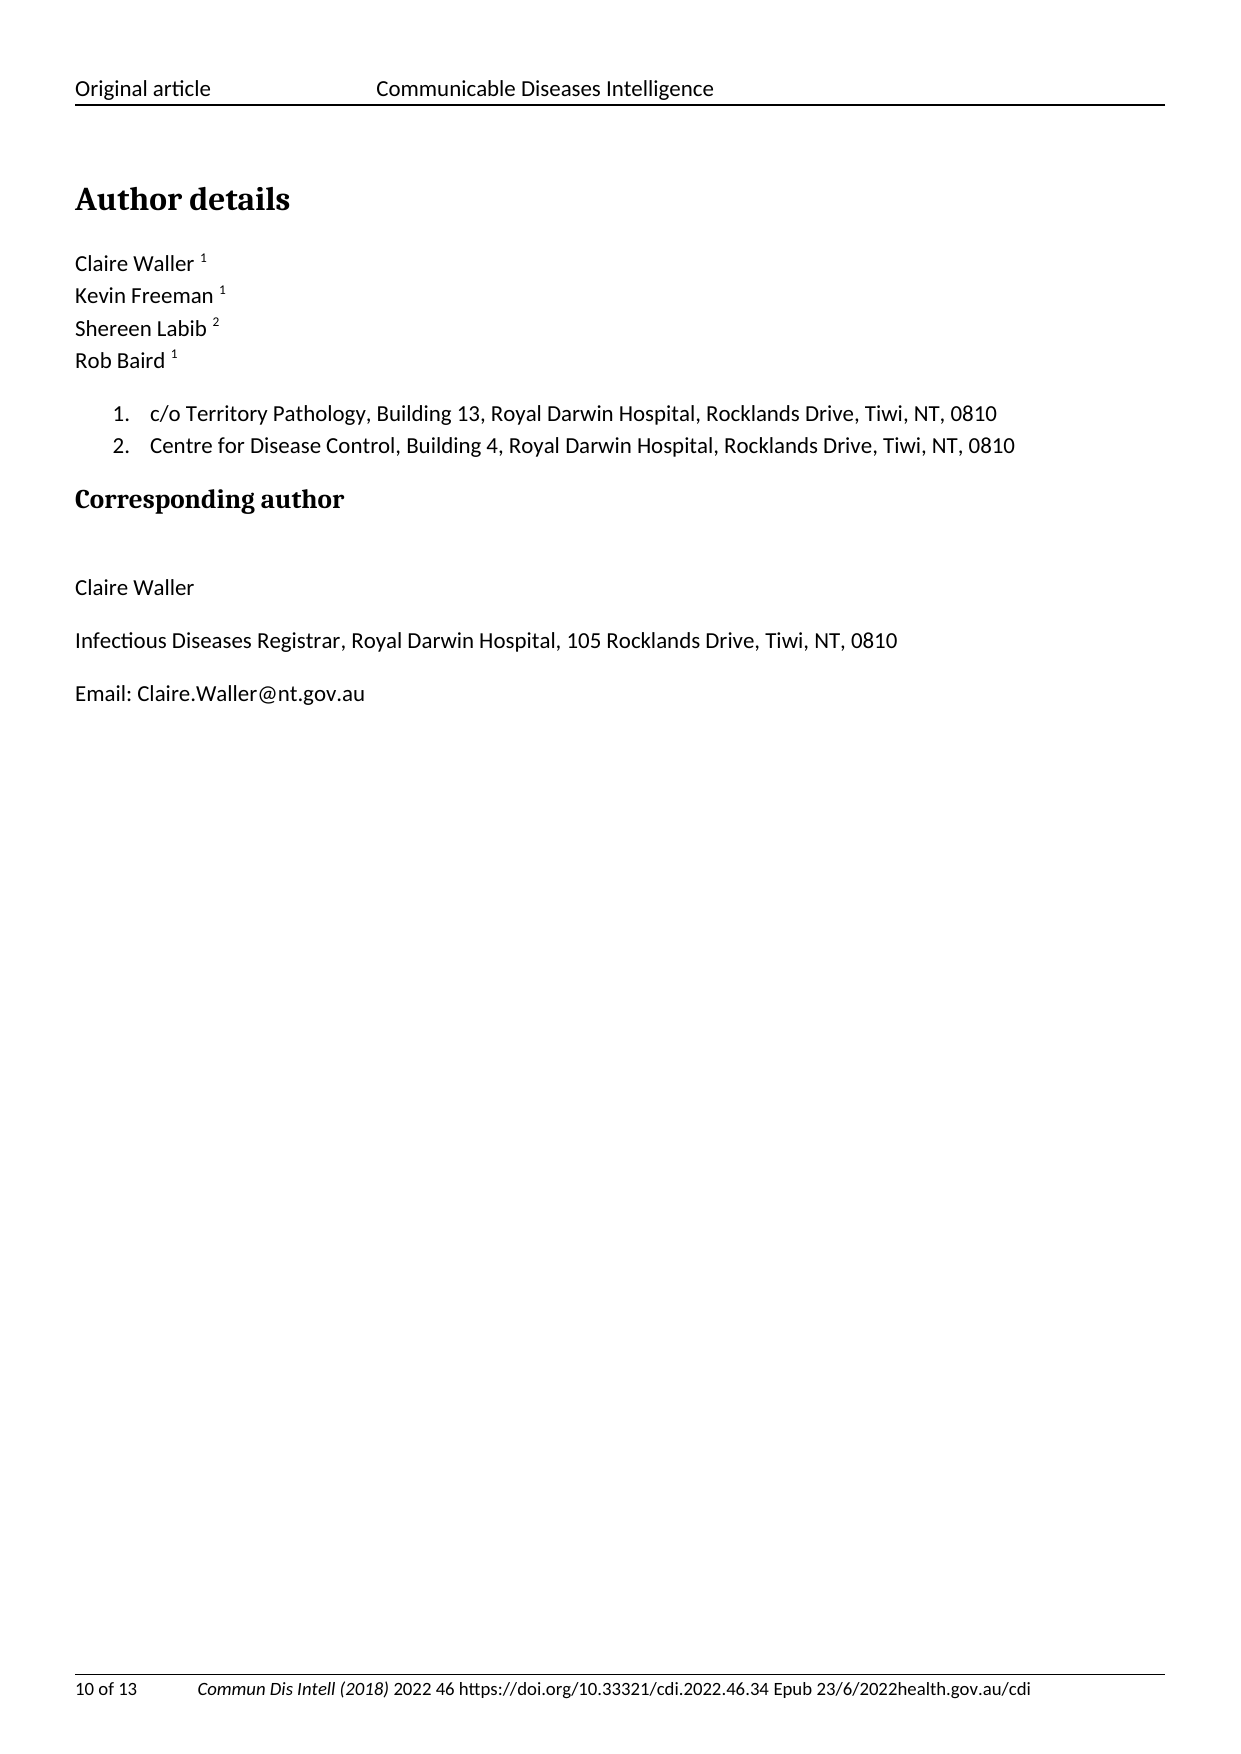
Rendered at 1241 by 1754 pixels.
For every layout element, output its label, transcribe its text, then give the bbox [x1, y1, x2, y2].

text Claire Waller 1 Kevin Freeman 1 Shereen Labib 2 Rob Baird 1 [75, 249, 1165, 374]
text Claire Waller [75, 573, 1165, 601]
list c/o Territory Pathology, Building 13, Royal Darwin Hospital, Rocklands Drive, Tiwi, NT, 0810 [112, 399, 1165, 427]
list Centre for Disease Control, Building 4, Royal Darwin Hospital, Rocklands Drive, Tiwi, NT, 0810 [112, 431, 1165, 459]
text Email: Claire.Waller@nt.gov.au [75, 679, 1165, 707]
subtitle Author details [75, 180, 1165, 218]
text Infectious Diseases Registrar, Royal Darwin Hospital, 105 Rocklands Drive, Tiwi, NT, 0810 [75, 626, 1165, 654]
subtitle Corresponding author [75, 484, 1165, 515]
